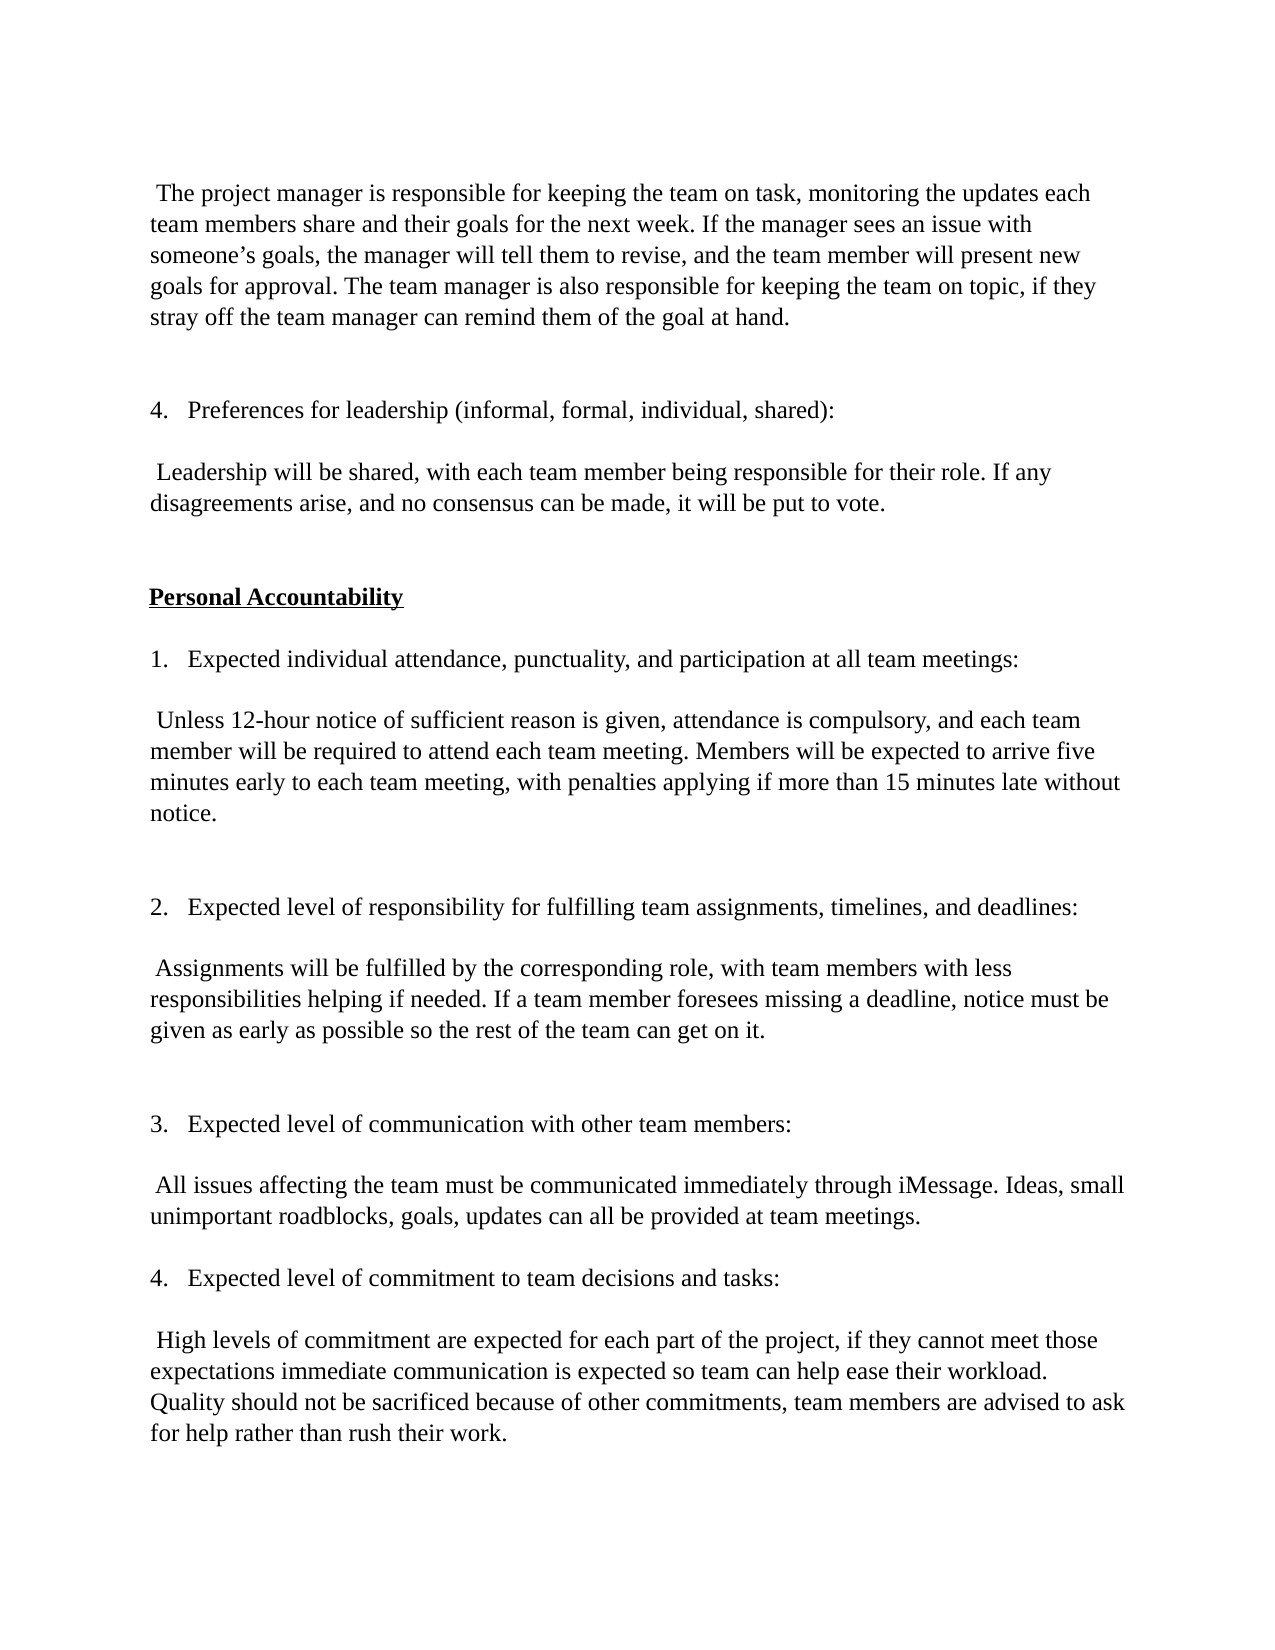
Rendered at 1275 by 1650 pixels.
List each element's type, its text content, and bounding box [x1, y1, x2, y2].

text The project manager is responsible for keeping the team on task, monitoring the updates each team members share and their goals for the next week. If the manager sees an issue with someone’s goals, the manager will tell them to revise, and the team member will present new goals for approval. The team manager is also responsible for keeping the team on topic, if they stray off the team manager can remind them of the goal at hand. [150, 178, 1125, 331]
text Unless 12-hour notice of sufficient reason is given, attendance is compulsory, and each team member will be required to attend each team meeting. Members will be expected to arrive five minutes early to each team meeting, with penalties applying if more than 15 minutes late without notice. [150, 705, 1125, 827]
text Leadership will be shared, with each team member being responsible for their role. If any disagreements arise, and no consensus can be made, it will be put to vote. [150, 457, 1125, 517]
list Expected level of responsibility for fulfilling team assignments, timelines, and deadlines: [150, 892, 1125, 920]
list Expected individual attendance, punctuality, and participation at all team meetings: [150, 644, 1125, 672]
list Preferences for leadership (informal, formal, individual, shared): [150, 396, 1125, 424]
text High levels of commitment are expected for each part of the project, if they cannot meet those expectations immediate communication is expected so team can help ease their workload. Quality should not be sacrificed because of other commitments, team members are advised to ask for help rather than rush their work. [150, 1325, 1125, 1447]
subtitle Personal Accountability [148, 582, 1125, 610]
text Assignments will be fulfilled by the corresponding role, with team members with less responsibilities helping if needed. If a team member foresees missing a deadline, notice must be given as early as possible so the rest of the team can get on it. [150, 953, 1125, 1044]
text All issues affecting the team must be communicated immediately through iMessage. Ideas, small unimportant roadblocks, goals, updates can all be provided at team meetings. [150, 1170, 1125, 1230]
list Expected level of communication with other team members: [150, 1109, 1125, 1137]
list Expected level of commitment to team decisions and tasks: [150, 1263, 1125, 1292]
